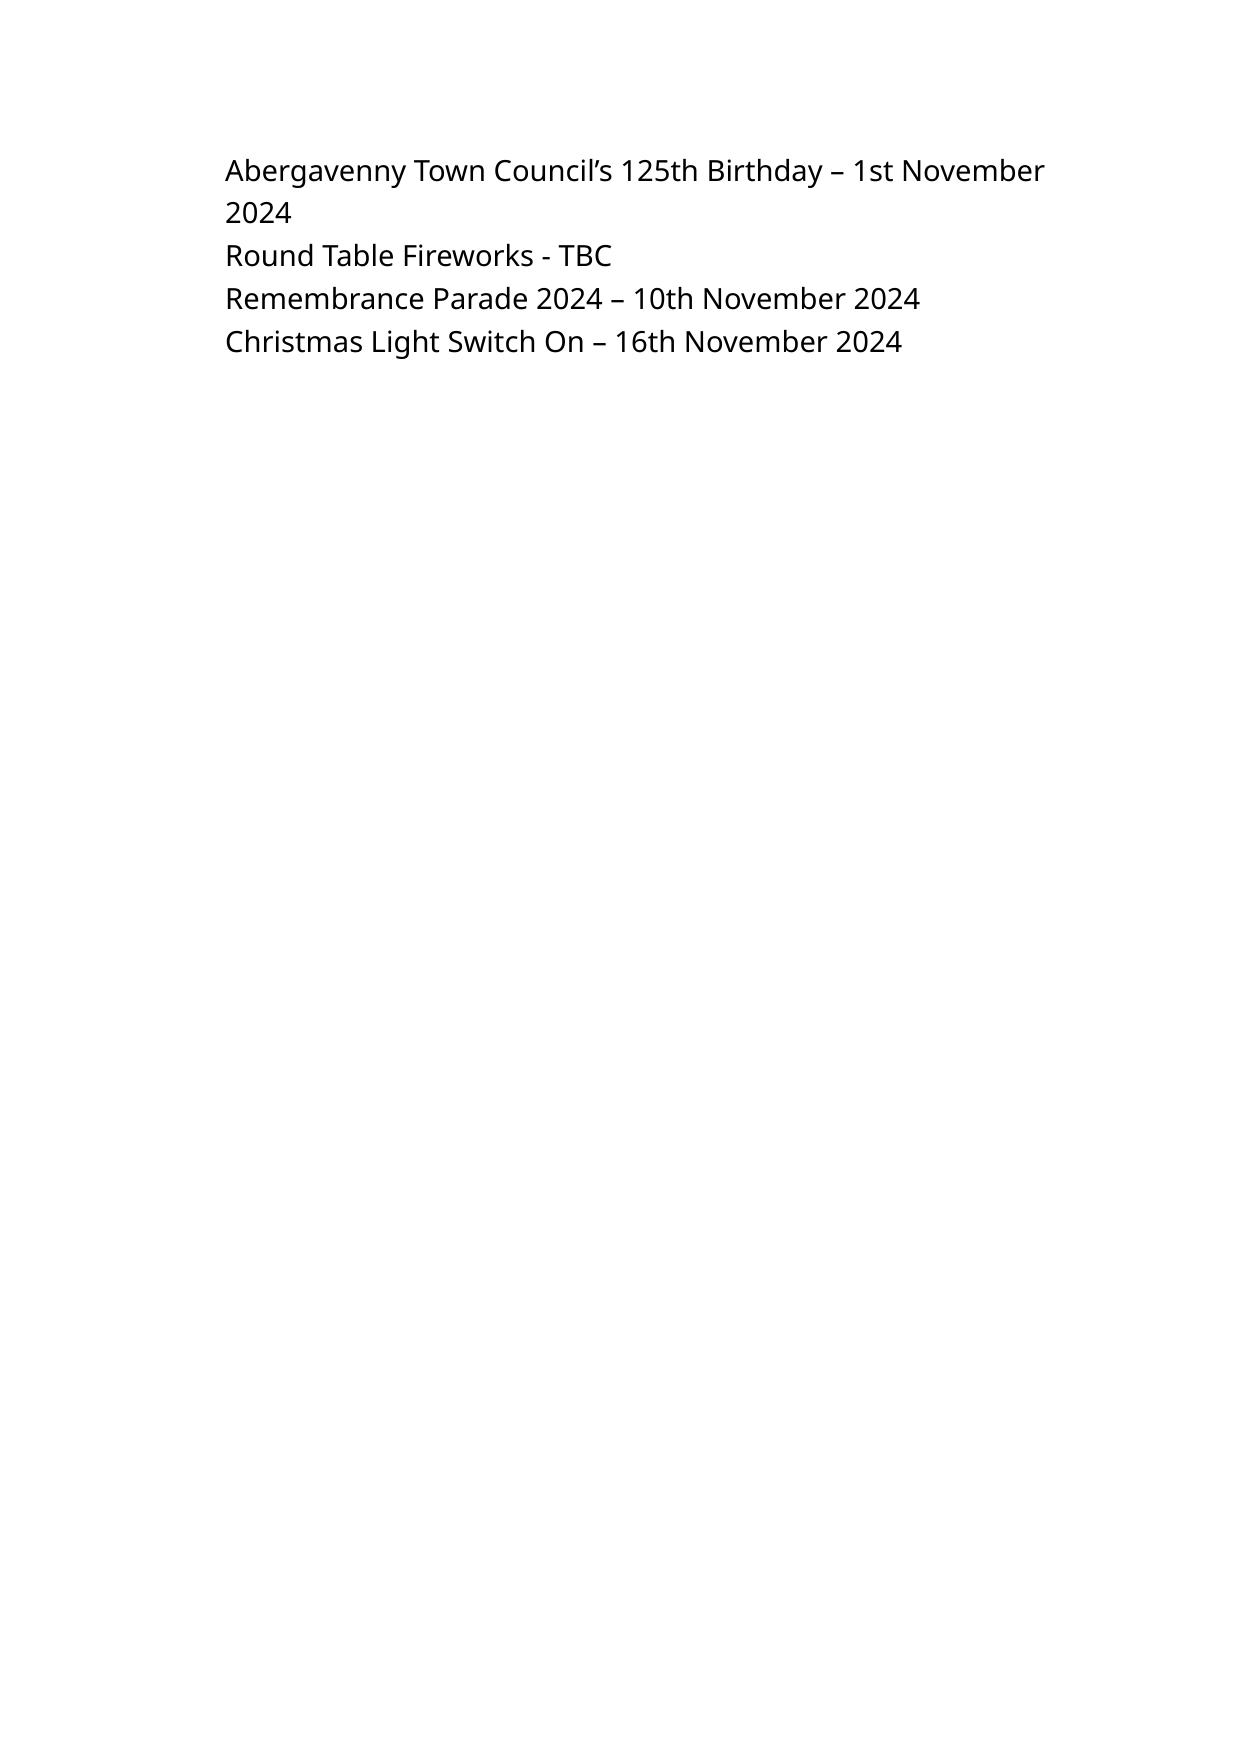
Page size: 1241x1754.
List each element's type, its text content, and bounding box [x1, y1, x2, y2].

list Abergavenny Town Council’s 125th Birthday – 1st November 2024 [225, 150, 1090, 232]
list Remembrance Parade 2024 – 10th November 2024 [225, 278, 1090, 318]
list Round Table Fireworks - TBC [225, 236, 1090, 275]
list Christmas Light Switch On – 16th November 2024 [225, 321, 1090, 361]
